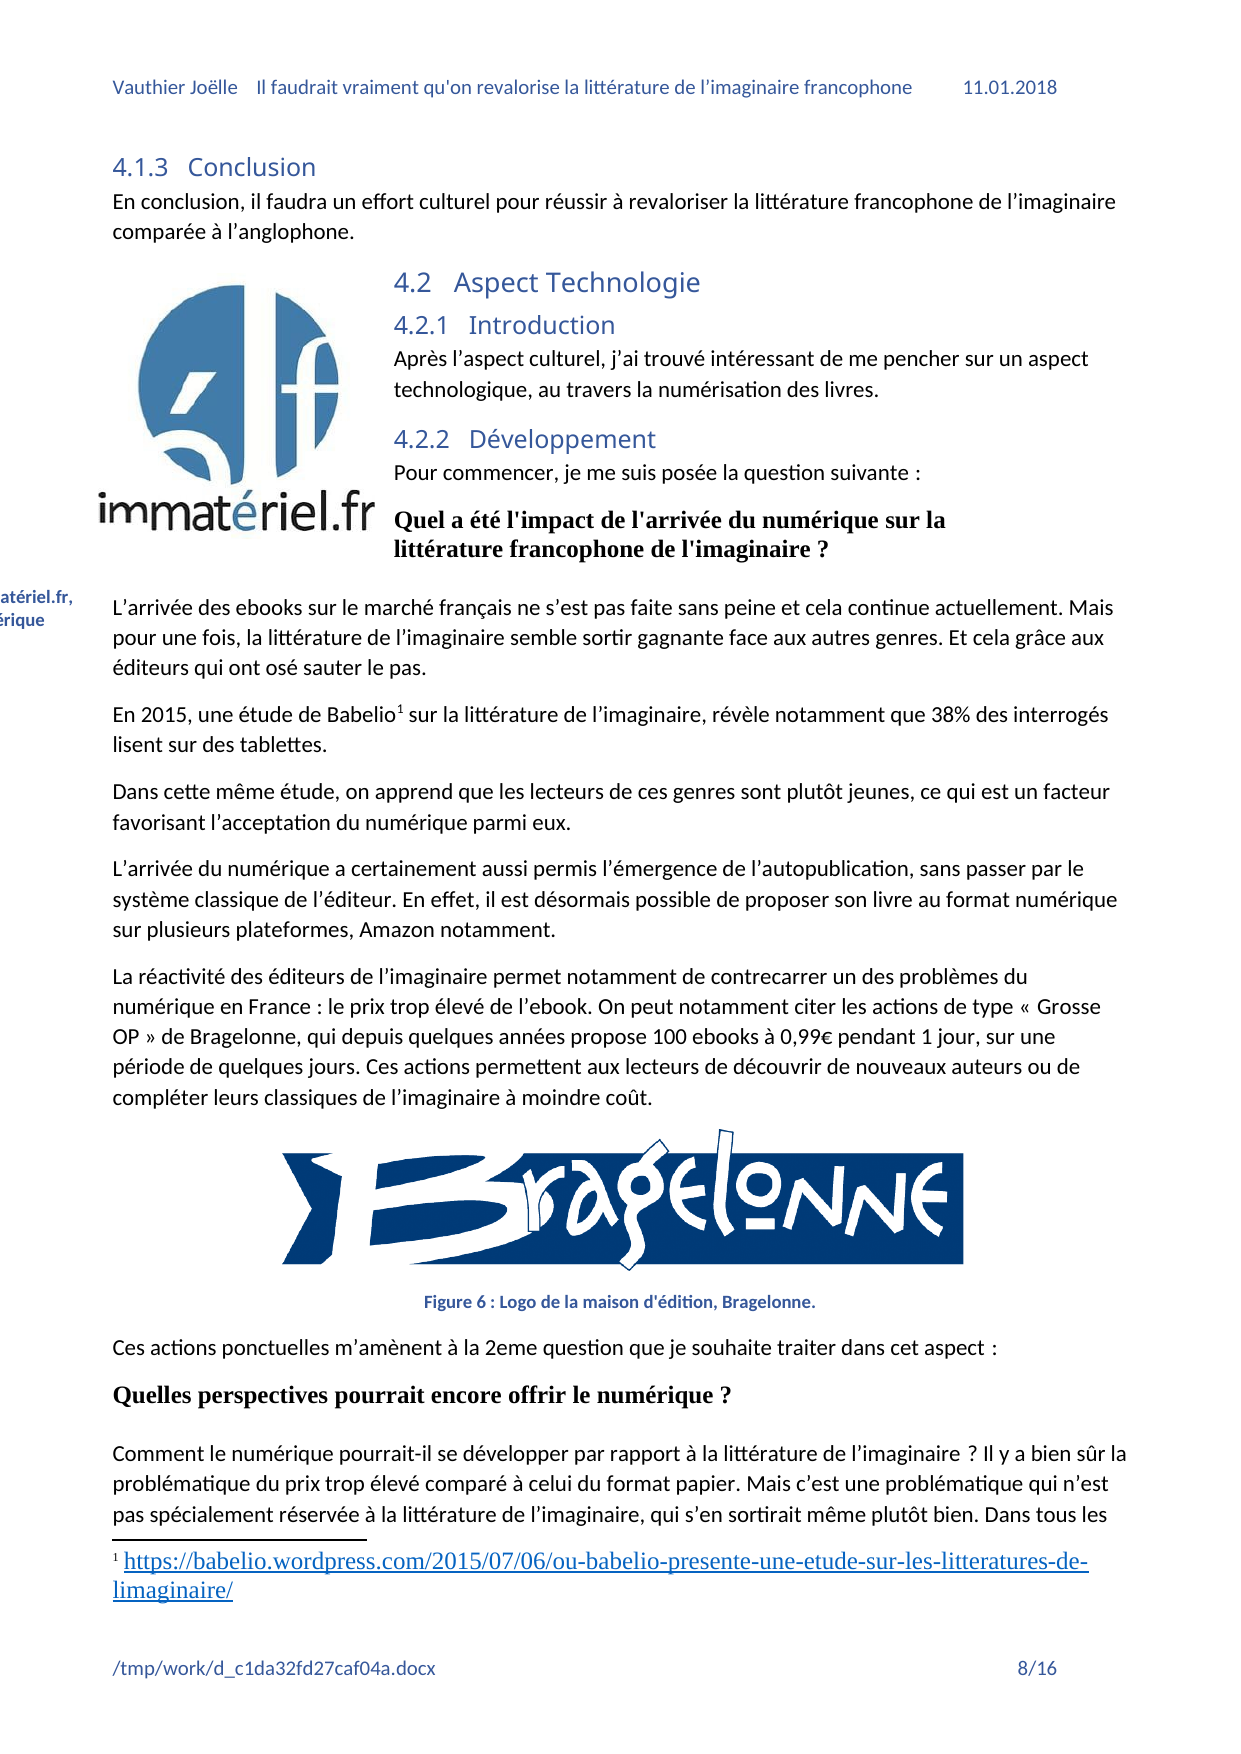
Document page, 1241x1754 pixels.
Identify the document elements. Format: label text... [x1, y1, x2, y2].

text En conclusion, il faudra un effort culturel pour réussir à revaloriser la littérature francophone de l’imaginaire comparée à l’anglophone. [112, 187, 1128, 245]
subtitle Développement [375, 422, 1128, 456]
subtitle Aspect Technologie [112, 264, 1128, 301]
text Quelles perspectives pourrait encore offrir le numérique ? [112, 1380, 1128, 1409]
text Après l’aspect culturel, j’ai trouvé intéressant de me pencher sur un aspect technologique, au travers la numérisation des livres. [375, 344, 1128, 403]
picture [282, 1129, 964, 1271]
text En 2015, une étude de Babelio sur la littérature de l’imaginaire, révèle notamment que 38% des interrogés lisent sur des tablettes. [112, 700, 1128, 758]
text Pour commencer, je me suis posée la question suivante : [375, 458, 1128, 486]
picture [98, 273, 375, 550]
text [112, 1439, 1128, 1528]
subtitle Introduction [375, 308, 1128, 342]
subtitle Conclusion [112, 150, 1128, 184]
text Dans cette même étude, on apprend que les lecteurs de ces genres sont plutôt jeunes, ce qui est un facteur favorisant l’acceptation du numérique parmi eux. [112, 777, 1128, 836]
text Quel a été l'impact de l'arrivée du numérique sur la littérature francophone de l'imaginaire ? [112, 505, 1128, 563]
text La réactivité des éditeurs de l’imaginaire permet notamment de contrecarrer un des problèmes du numérique en France : le prix trop élevé de l’ebook. On peut notamment citer les actions de type « Grosse OP » de Bragelonne, qui depuis quelques années propose 100 ebooks à 0,99€ pendant 1 jour, sur une période de quelques jours. Ces actions permettent aux lecteurs de découvrir de nouveaux auteurs ou de compléter leurs classiques de l’imaginaire à moindre coût. [112, 962, 1128, 1111]
text Ces actions ponctuelles m’amènent à la 2eme question que je souhaite traiter dans cet aspect : [112, 1333, 1128, 1362]
text L’arrivée du numérique a certainement aussi permis l’émergence de l’autopublication, sans passer par le système classique de l’éditeur. En effet, il est désormais possible de proposer son livre au format numérique sur plusieurs plateformes, Amazon notamment. [112, 854, 1128, 943]
text L’arrivée des ebooks sur le marché français ne s’est pas faite sans peine et cela continue actuellement. Mais pour une fois, la littérature de l’imaginaire semble sortir gagnante face aux autres genres. Et cela grâce aux éditeurs qui ont osé sauter le pas. [112, 593, 1128, 681]
